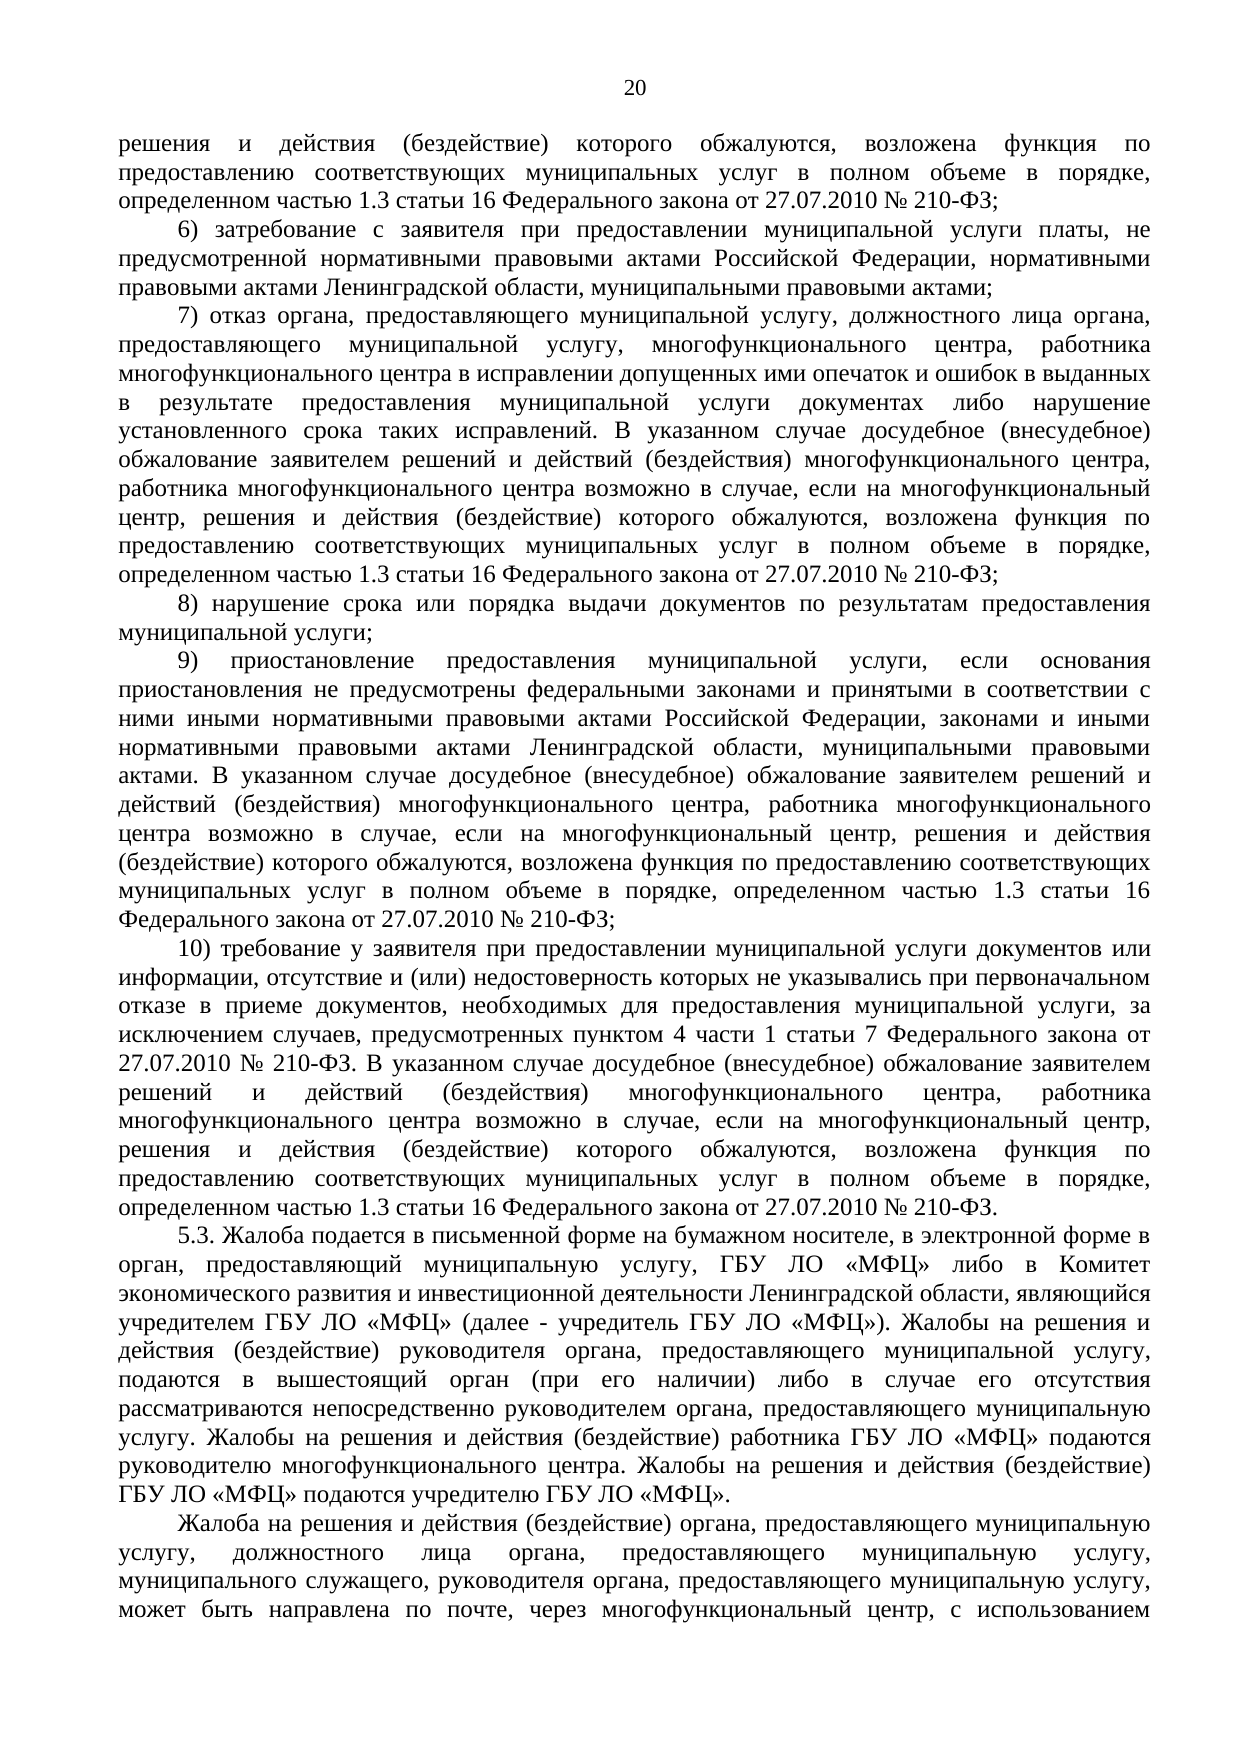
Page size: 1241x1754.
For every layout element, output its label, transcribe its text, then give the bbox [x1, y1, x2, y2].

text 8) нарушение срока или порядка выдачи документов по результатам предоставления муниципальной услуги; [118, 588, 1152, 646]
text 6) затребование с заявителя при предоставлении муниципальной услуги платы, не предусмотренной нормативными правовыми актами Российской Федерации, нормативными правовыми актами Ленинградской области, муниципальными правовыми актами; [118, 214, 1152, 301]
text 10) требование у заявителя при предоставлении муниципальной услуги документов или информации, отсутствие и (или) недостоверность которых не указывались при первоначальном отказе в приеме документов, необходимых для предоставления муниципальной услуги, за исключением случаев, предусмотренных пунктом 4 части 1 статьи 7 Федерального закона от 27.07.2010 № 210-ФЗ. В указанном случае досудебное (внесудебное) обжалование заявителем решений и действий (бездействия) многофункционального центра, работника многофункционального центра возможно в случае, если на многофункциональный центр, решения и действия (бездействие) которого обжалуются, возложена функция по предоставлению соответствующих муниципальных услуг в полном объеме в порядке, определенном частью 1.3 статьи 16 Федерального закона от 27.07.2010 № 210-ФЗ. [118, 933, 1152, 1221]
text 9) приостановление предоставления муниципальной услуги, если основания приостановления не предусмотрены федеральными законами и принятыми в соответствии с ними иными нормативными правовыми актами Российской Федерации, законами и иными нормативными правовыми актами Ленинградской области, муниципальными правовыми актами. В указанном случае досудебное (внесудебное) обжалование заявителем решений и действий (бездействия) многофункционального центра, работника многофункционального центра возможно в случае, если на многофункциональный центр, решения и действия (бездействие) которого обжалуются, возложена функция по предоставлению соответствующих муниципальных услуг в полном объеме в порядке, определенном частью 1.3 статьи 16 Федерального закона от 27.07.2010 № 210-ФЗ; [118, 646, 1152, 933]
text 7) отказ органа, предоставляющего муниципальной услугу, должностного лица органа, предоставляющего муниципальной услугу, многофункционального центра, работника многофункционального центра в исправлении допущенных ими опечаток и ошибок в выданных в результате предоставления муниципальной услуги документах либо нарушение установленного срока таких исправлений. В указанном случае досудебное (внесудебное) обжалование заявителем решений и действий (бездействия) многофункционального центра, работника многофункционального центра возможно в случае, если на многофункциональный центр, решения и действия (бездействие) которого обжалуются, возложена функция по предоставлению соответствующих муниципальных услуг в полном объеме в порядке, определенном частью 1.3 статьи 16 Федерального закона от 27.07.2010 № 210-ФЗ; [118, 301, 1152, 588]
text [118, 128, 1152, 214]
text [118, 1508, 1152, 1623]
text 5.3. Жалоба подается в письменной форме на бумажном носителе, в электронной форме в орган, предоставляющий муниципальную услугу, ГБУ ЛО «МФЦ» либо в Комитет экономического развития и инвестиционной деятельности Ленинградской области, являющийся учредителем ГБУ ЛО «МФЦ» (далее - учредитель ГБУ ЛО «МФЦ»). Жалобы на решения и действия (бездействие) руководителя органа, предоставляющего муниципальной услугу, подаются в вышестоящий орган (при его наличии) либо в случае его отсутствия рассматриваются непосредственно руководителем органа, предоставляющего муниципальную услугу. Жалобы на решения и действия (бездействие) работника ГБУ ЛО «МФЦ» подаются руководителю многофункционального центра. Жалобы на решения и действия (бездействие) ГБУ ЛО «МФЦ» подаются учредителю ГБУ ЛО «МФЦ». [118, 1221, 1152, 1508]
